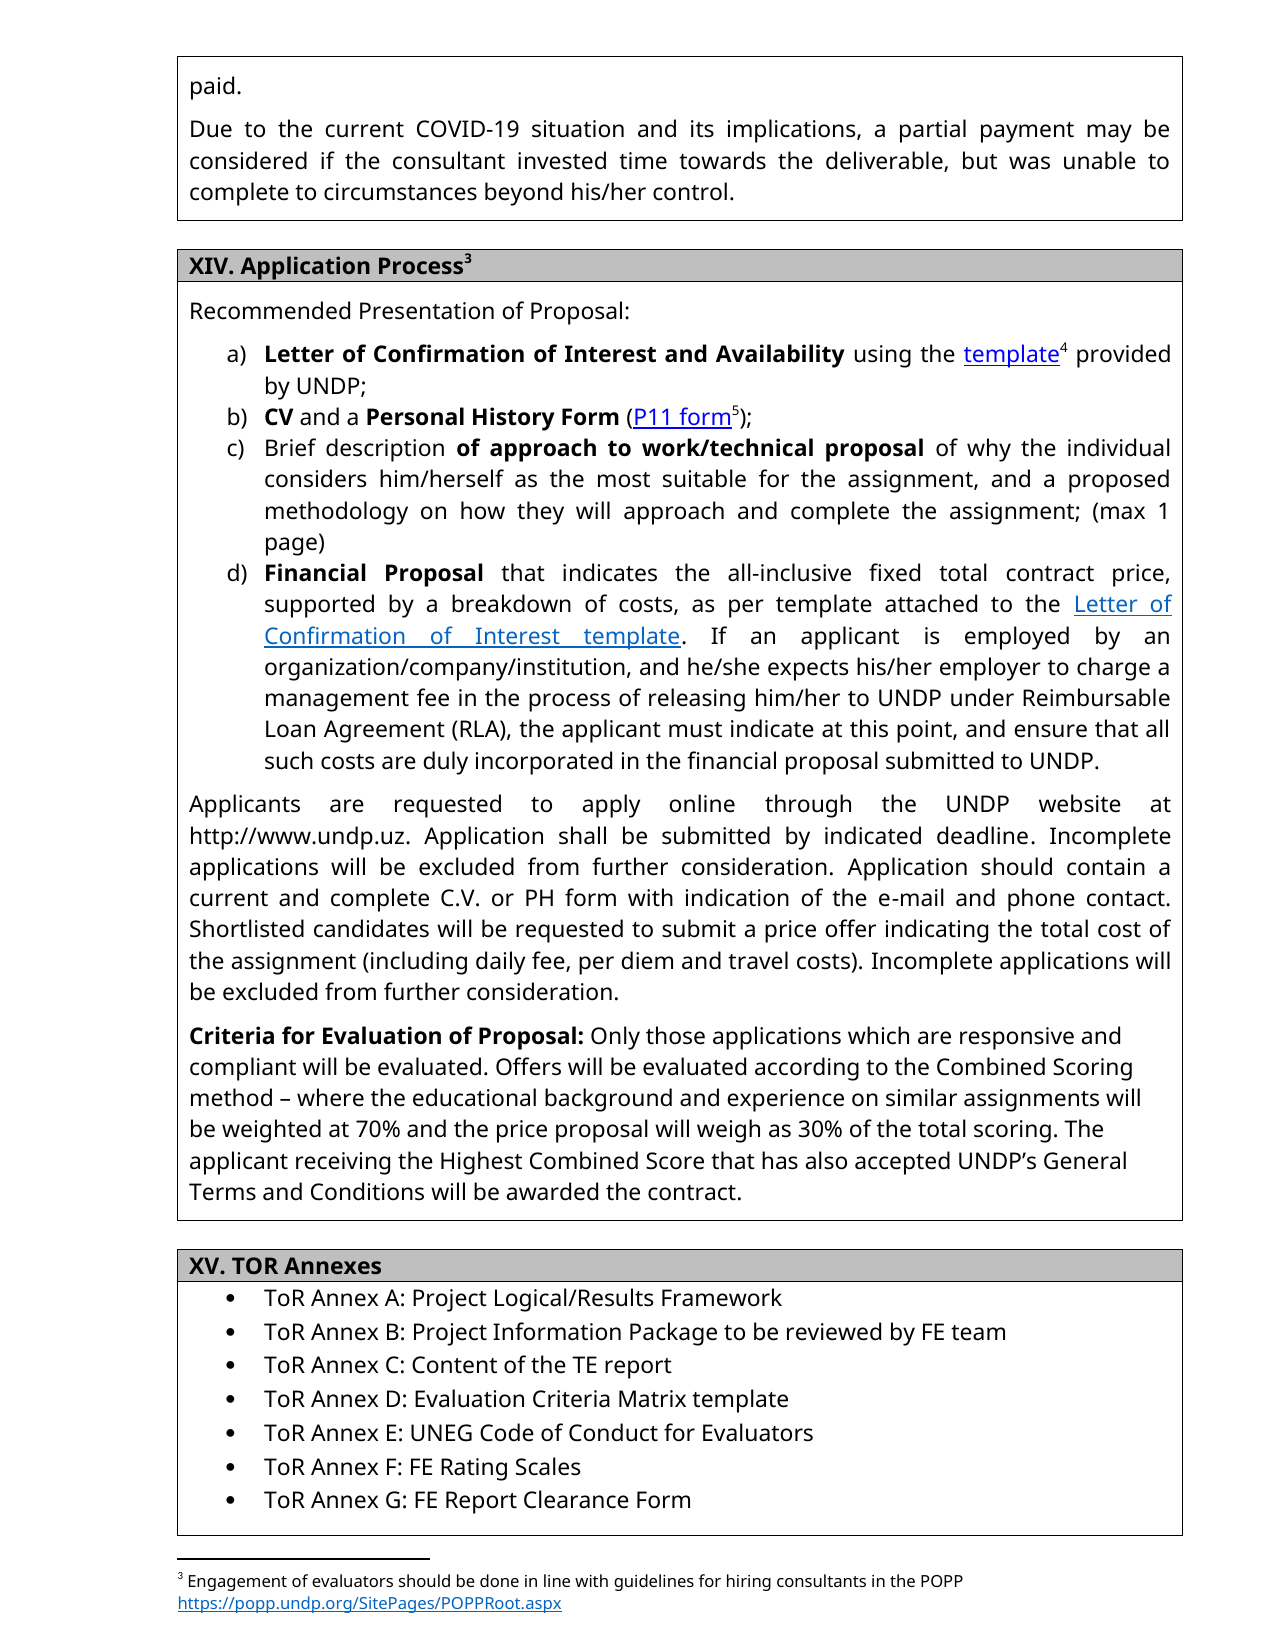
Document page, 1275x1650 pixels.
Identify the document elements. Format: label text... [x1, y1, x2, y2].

table_cell Recommended Presentation of Proposal: Letter of Confirmation of Interest and Availability using the template provided by UNDP; CV and a Personal History Form (P11 form); Brief description of approach to work/technical proposal of why the individual considers him/herself as the most suitable for the assignment, and a proposed methodology on how they will approach and complete the assignment; (max 1 page) Financial Proposal that indicates the all-inclusive fixed total contract price, supported by a breakdown of costs, as per template attached to the Letter of Confirmation of Interest template. If an applicant is employed by an organization/company/institution, and he/she expects his/her employer to charge a management fee in the process of releasing him/her to UNDP under Reimbursable Loan Agreement (RLA), the applicant must indicate at this point, and ensure that all such costs are duly incorporated in the financial proposal submitted to UNDP. Applicants are requested to apply online through the UNDP website at http://www.undp.uz. Application shall be submitted by indicated deadline. Incomplete applications will be excluded from further consideration. Application should contain a current and complete C.V. or PH form with indication of the e‐mail and phone contact. Shortlisted candidates will be requested to submit a price offer indicating the total cost of the assignment (including daily fee, per diem and travel costs). Incomplete applications will be excluded from further consideration. Criteria for Evaluation of Proposal: Only those applications which are responsive and compliant will be evaluated. Offers will be evaluated according to the Combined Scoring method – where the educational background and experience on similar assignments will be weighted at 70% and the price proposal will weigh as 30% of the total scoring. The applicant receiving the Highest Combined Score that has also accepted UNDP’s General Terms and Conditions will be awarded the contract. [178, 282, 1182, 1219]
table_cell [178, 1282, 1182, 1534]
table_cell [178, 57, 1182, 220]
table_header XIV. Application Process [178, 250, 1182, 281]
table_header XV. TOR Annexes [178, 1250, 1182, 1281]
